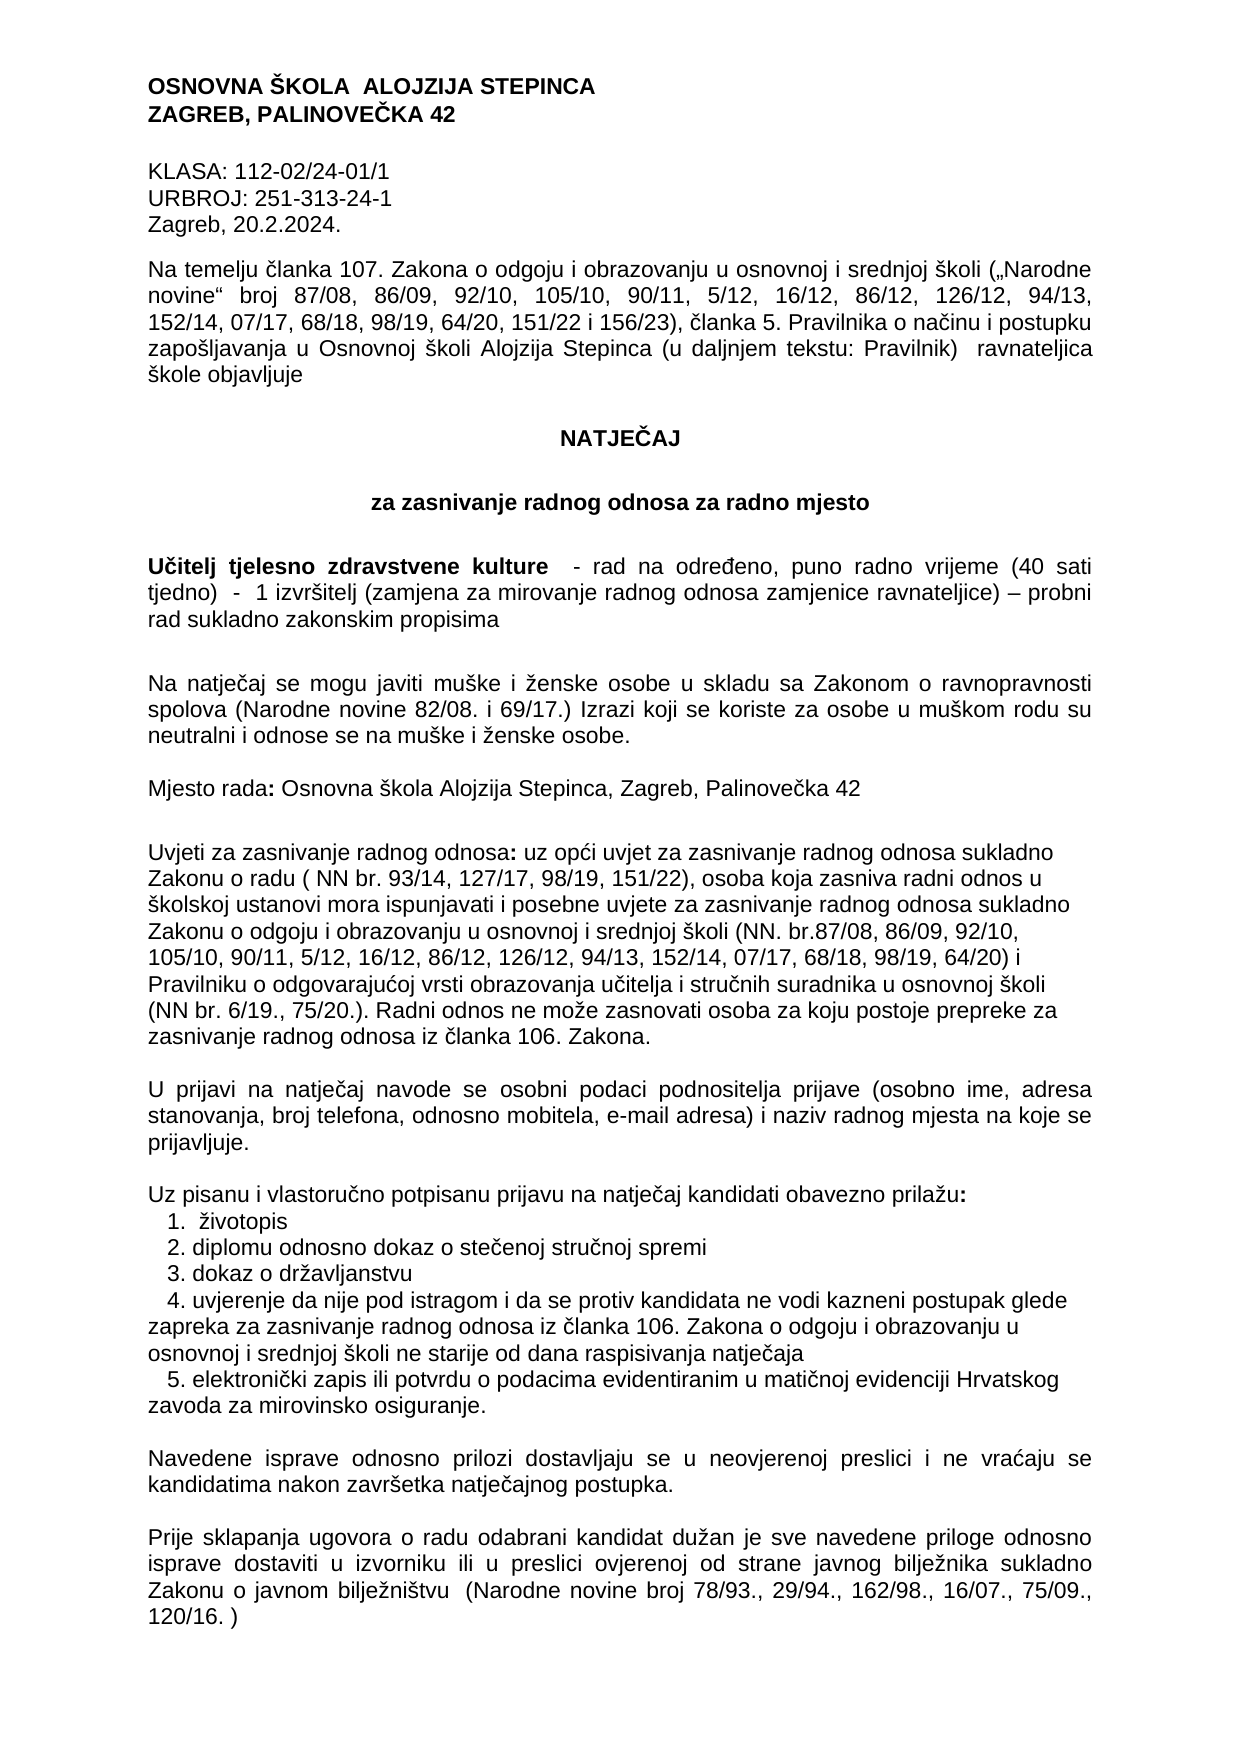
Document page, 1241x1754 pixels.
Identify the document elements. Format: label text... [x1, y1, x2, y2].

text 2. diplomu odnosno dokaz o stečenoj stručnoj spremi [148, 1234, 1093, 1260]
text 5. elektronički zapis ili potvrdu o podacima evidentiranim u matičnoj evidenciji Hrvatskog zavoda za mirovinsko osiguranje. [148, 1366, 1093, 1418]
text 1. životopis [148, 1208, 1093, 1234]
text Uz pisanu i vlastoručno potpisanu prijavu na natječaj kandidati obavezno prilažu: [148, 1181, 1093, 1208]
text URBROJ: 251-313-24-1 [148, 184, 1093, 211]
text Na temelju članka 107. Zakona o odgoju i obrazovanju u osnovnoj i srednjoj školi („Narodne novine“ broj 87/08, 86/09, 92/10, 105/10, 90/11, 5/12, 16/12, 86/12, 126/12, 94/13, 152/14, 07/17, 68/18, 98/19, 64/20, 151/22 i 156/23), članka 5. Pravilnika o načinu i postupku zapošljavanja u Osnovnoj školi Alojzija Stepinca (u daljnjem tekstu: Pravilnik) ravnateljica škole objavljuje [148, 256, 1093, 388]
text Uvjeti za zasnivanje radnog odnosa: uz opći uvjet za zasnivanje radnog odnosa sukladno Zakonu o radu ( NN br. 93/14, 127/17, 98/19, 151/22), osoba koja zasniva radni odnos u školskoj ustanovi mora ispunjavati i posebne uvjete za zasnivanje radnog odnosa sukladno Zakonu o odgoju i obrazovanju u osnovnoj i srednjoj školi (NN. br.87/08, 86/09, 92/10, 105/10, 90/11, 5/12, 16/12, 86/12, 126/12, 94/13, 152/14, 07/17, 68/18, 98/19, 64/20) i Pravilniku o odgovarajućoj vrsti obrazovanja učitelja i stručnih suradnika u osnovnoj školi (NN br. 6/19., 75/20.). Radni odnos ne može zasnovati osoba za koju postoje prepreke za zasnivanje radnog odnosa iz članka 106. Zakona. [148, 839, 1093, 1049]
text Na natječaj se mogu javiti muške i ženske osobe u skladu sa Zakonom o ravnopravnosti spolova (Narodne novine 82/08. i 69/17.) Izrazi koji se koriste za osobe u muškom rodu su neutralni i odnose se na muške i ženske osobe. [148, 669, 1093, 748]
text Prije sklapanja ugovora o radu odabrani kandidat dužan je sve navedene priloge odnosno isprave dostaviti u izvorniku ili u preslici ovjerenoj od strane javnog bilježnika sukladno Zakonu o javnom bilježništvu (Narodne novine broj 78/93., 29/94., 162/98., 16/07., 75/09., 120/16. ) [148, 1524, 1093, 1629]
text OSNOVNA ŠKOLA ALOJZIJA STEPINCA [148, 73, 1093, 99]
text Učitelj tjelesno zdravstvene kulture - rad na određeno, puno radno vrijeme (40 sati tjedno) - 1 izvršitelj (zamjena za mirovanje radnog odnosa zamjenice ravnateljice) – probni rad sukladno zakonskim propisima [148, 553, 1093, 632]
text 4. uvjerenje da nije pod istragom i da se protiv kandidata ne vodi kazneni postupak glede zapreka za zasnivanje radnog odnosa iz članka 106. Zakona o odgoju i obrazovanju u osnovnoj i srednjoj školi ne starije od dana raspisivanja natječaja [148, 1287, 1093, 1366]
text KLASA: 112-02/24-01/1 [148, 158, 1093, 184]
text 3. dokaz o državljanstvu [148, 1260, 1093, 1287]
text ZAGREB, PALINOVEČKA 42 [148, 101, 1093, 128]
text Navedene isprave odnosno prilozi dostavljaju se u neovjerenoj preslici i ne vraćaju se kandidatima nakon završetka natječajnog postupka. [148, 1445, 1093, 1498]
text za zasnivanje radnog odnosa za radno mjesto [148, 489, 1093, 515]
text Mjesto rada: Osnovna škola Alojzija Stepinca, Zagreb, Palinovečka 42 [148, 775, 1093, 801]
text U prijavi na natječaj navode se osobni podaci podnositelja prijave (osobno ime, adresa stanovanja, broj telefona, odnosno mobitela, e-mail adresa) i naziv radnog mjesta na koje se prijavljuje. [148, 1076, 1093, 1155]
text NATJEČAJ [148, 425, 1093, 452]
text Zagreb, 20.2.2024. [148, 211, 1093, 237]
